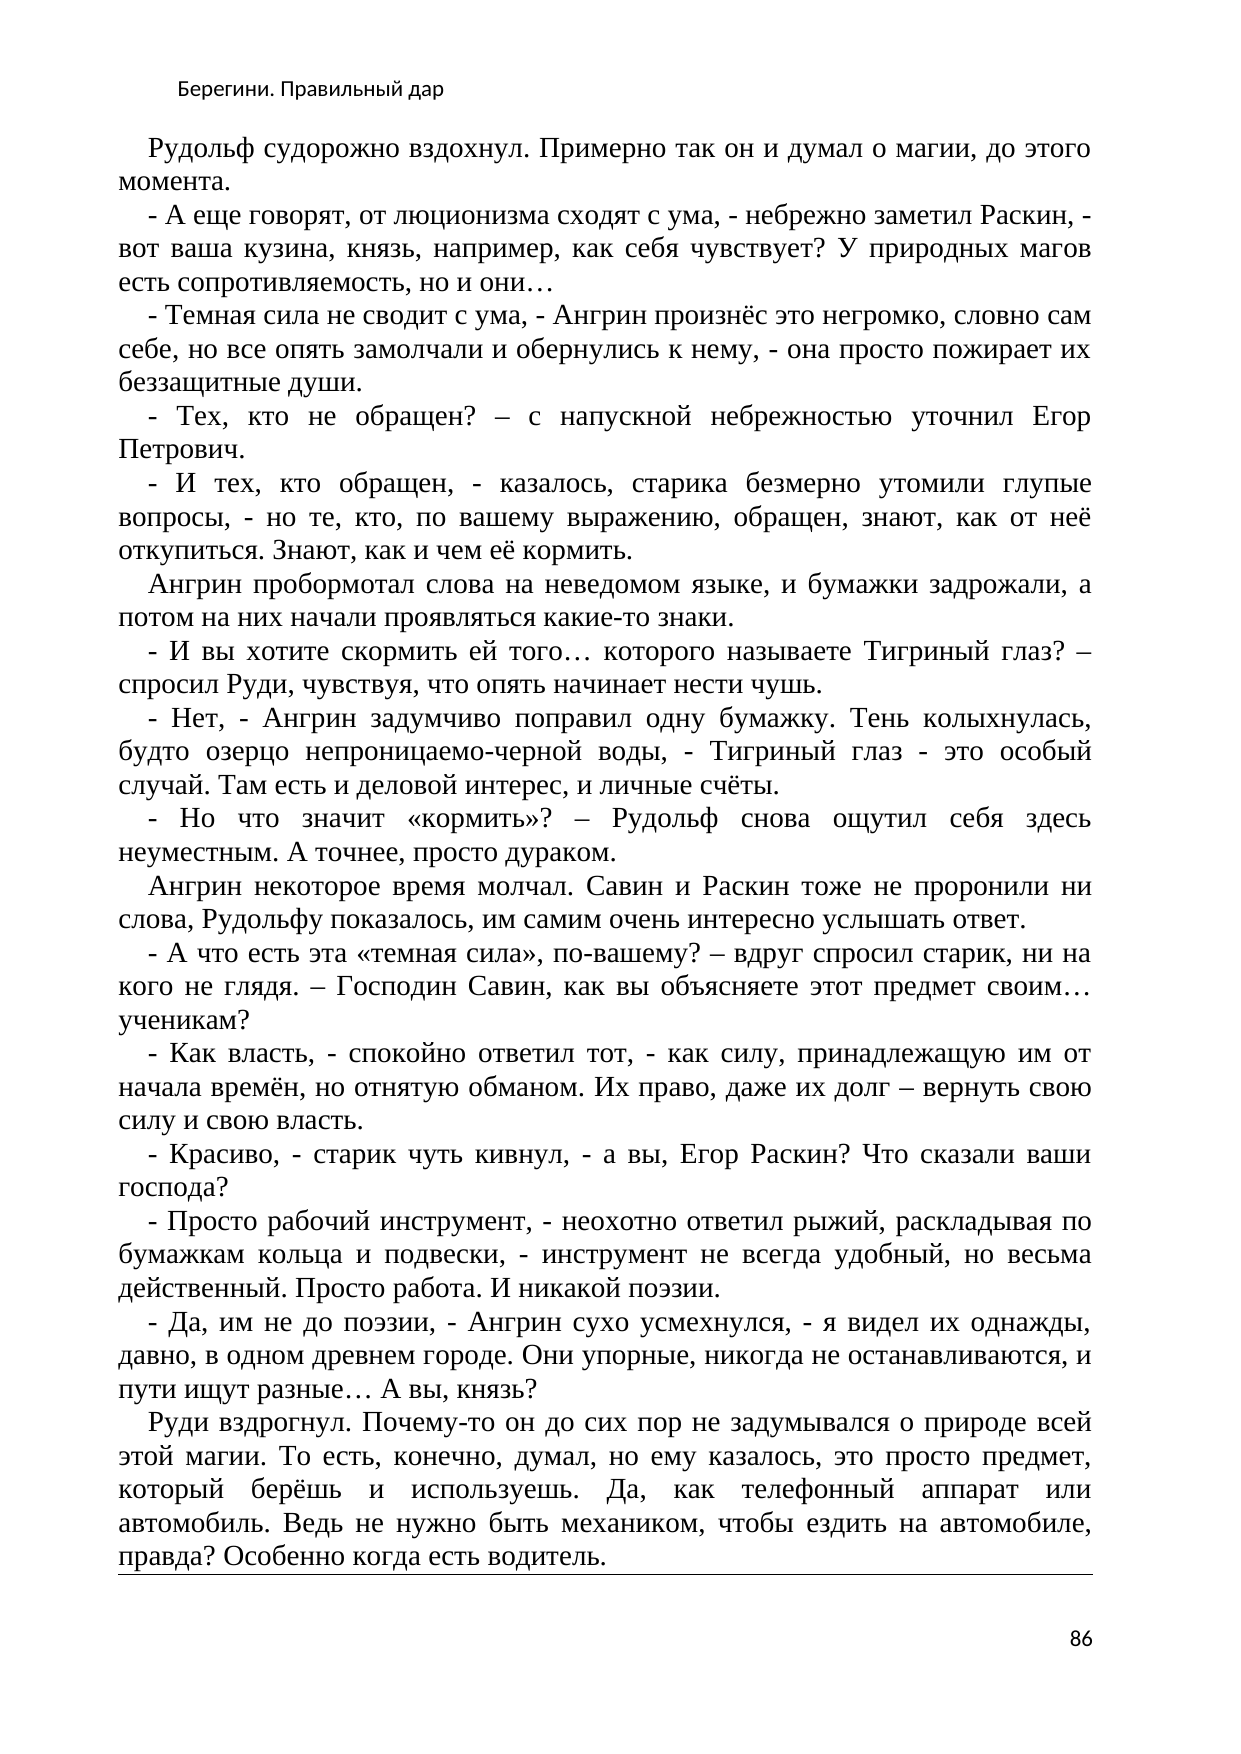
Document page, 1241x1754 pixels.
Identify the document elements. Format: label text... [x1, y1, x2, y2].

text - А что есть эта «темная сила», по-вашему? – вдруг спросил старик, ни на кого не глядя. – Господин Савин, как вы объясняете этот предмет своим… ученикам? [118, 935, 1093, 1035]
text Ангрин пробормотал слова на неведомом языке, и бумажки задрожали, а потом на них начали проявляться какие-то знаки. [118, 566, 1093, 633]
text Руди вздрогнул. Почему-то он до сих пор не задумывался о природе всей этой магии. То есть, конечно, думал, но ему казалось, это просто предмет, который берёшь и используешь. Да, как телефонный аппарат или автомобиль. Ведь не нужно быть механиком, чтобы ездить на автомобиле, правда? Особенно когда есть водитель. [118, 1404, 1093, 1574]
text Рудольф судорожно вздохнул. Примерно так он и думал о магии, до этого момента. [118, 130, 1093, 197]
text - И вы хотите скормить ей того… которого называете Тигриный глаз? – спросил Руди, чувствуя, что опять начинает нести чушь. [118, 633, 1093, 700]
text - Тех, кто не обращен? – с напускной небрежностью уточнил Егор Петрович. [118, 398, 1093, 465]
text - Красиво, - старик чуть кивнул, - а вы, Егор Раскин? Что сказали ваши господа? [118, 1136, 1093, 1203]
text - Темная сила не сводит с ума, - Ангрин произнёс это негромко, словно сам себе, но все опять замолчали и обернулись к нему, - она просто пожирает их беззащитные души. [118, 297, 1093, 398]
text Ангрин некоторое время молчал. Савин и Раскин тоже не проронили ни слова, Рудольфу показалось, им самим очень интересно услышать ответ. [118, 868, 1093, 935]
text - Как власть, - спокойно ответил тот, - как силу, принадлежащую им от начала времён, но отнятую обманом. Их право, даже их долг – вернуть свою силу и свою власть. [118, 1035, 1093, 1136]
text - А еще говорят, от люционизма сходят с ума, - небрежно заметил Раскин, - вот ваша кузина, князь, например, как себя чувствует? У природных магов есть сопротивляемость, но и они… [118, 197, 1093, 297]
text - Просто рабочий инструмент, - неохотно ответил рыжий, раскладывая по бумажкам кольца и подвески, - инструмент не всегда удобный, но весьма действенный. Просто работа. И никакой поэзии. [118, 1203, 1093, 1304]
text - Нет, - Ангрин задумчиво поправил одну бумажку. Тень колыхнулась, будто озерцо непроницаемо-черной воды, - Тигриный глаз - это особый случай. Там есть и деловой интерес, и личные счёты. [118, 700, 1093, 801]
text - Да, им не до поэзии, - Ангрин сухо усмехнулся, - я видел их однажды, давно, в одном древнем городе. Они упорные, никогда не останавливаются, и пути ищут разные… А вы, князь? [118, 1304, 1093, 1404]
text - И тех, кто обращен, - казалось, старика безмерно утомили глупые вопросы, - но те, кто, по вашему выражению, обращен, знают, как от неё откупиться. Знают, как и чем её кормить. [118, 465, 1093, 566]
text - Но что значит «кормить»? – Рудольф снова ощутил себя здесь неуместным. А точнее, просто дураком. [118, 801, 1093, 868]
